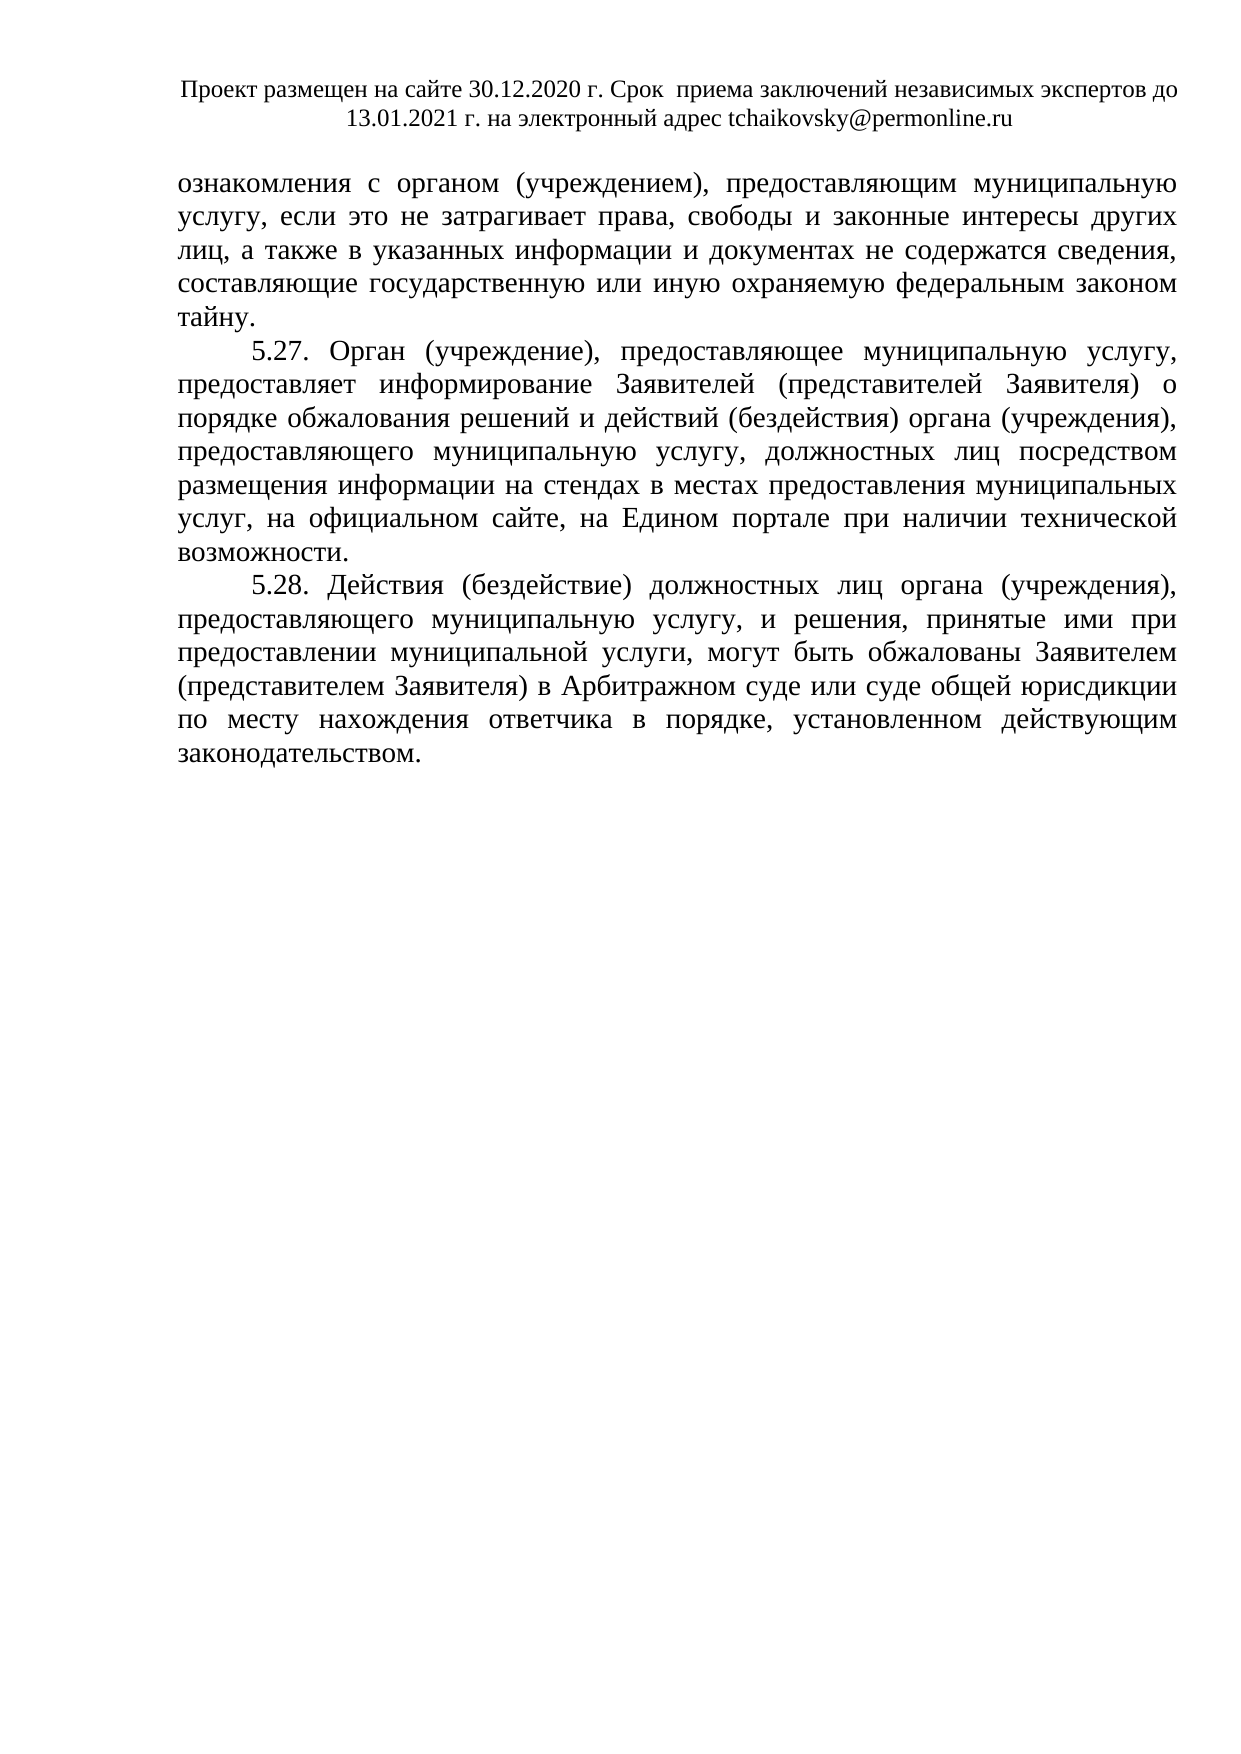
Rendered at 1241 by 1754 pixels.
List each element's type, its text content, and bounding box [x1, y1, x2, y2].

text 5.27. Орган (учреждение), предоставляющее муниципальную услугу, предоставляет информирование Заявителей (представителей Заявителя) о порядке обжалования решений и действий (бездействия) органа (учреждения), предоставляющего муниципальную услугу, должностных лиц посредством размещения информации на стендах в местах предоставления муниципальных услуг, на официальном сайте, на Едином портале при наличии технической возможности. [177, 333, 1178, 567]
text 5.28. Действия (бездействие) должностных лиц органа (учреждения), предоставляющего муниципальную услугу, и решения, принятые ими при предоставлении муниципальной услуги, могут быть обжалованы Заявителем (представителем Заявителя) в Арбитражном суде или суде общей юрисдикции по месту нахождения ответчика в порядке, установленном действующим законодательством. [177, 567, 1178, 769]
